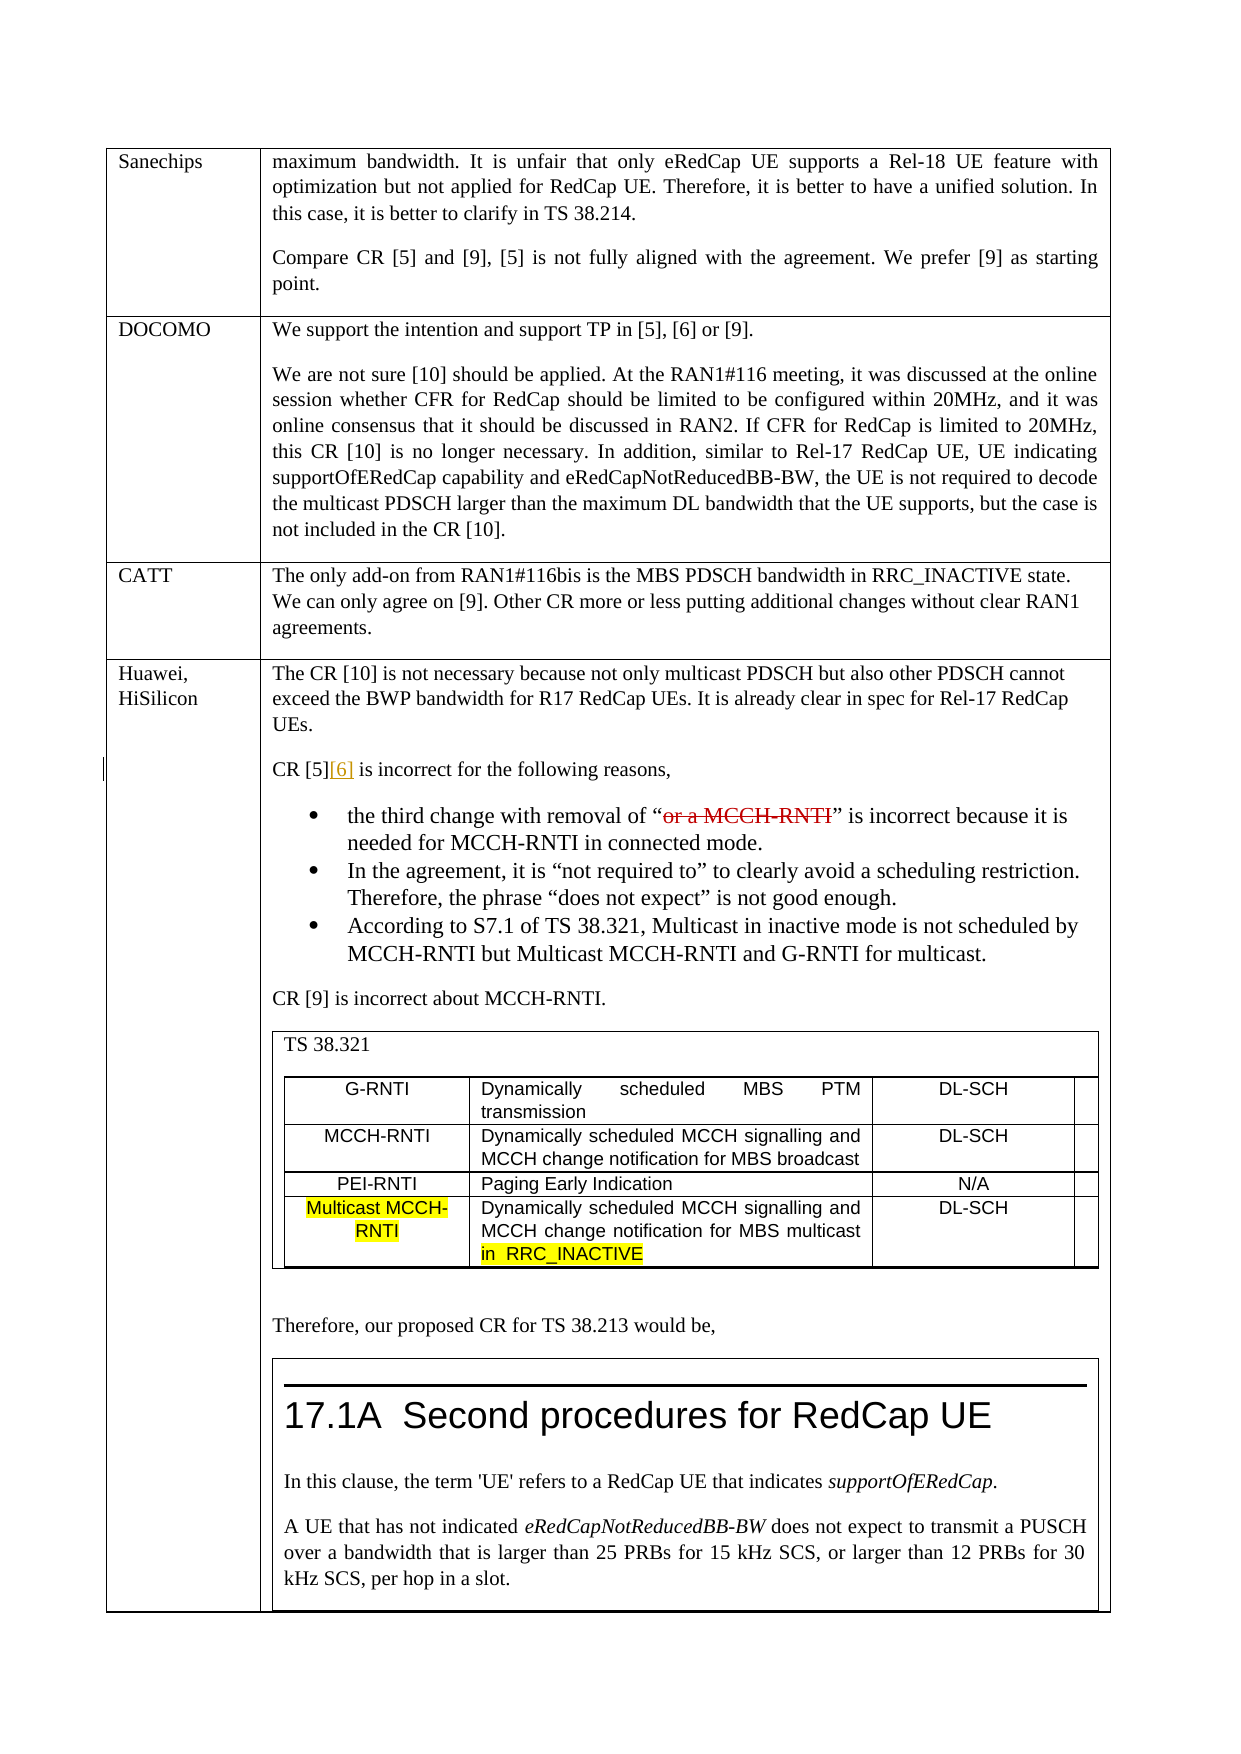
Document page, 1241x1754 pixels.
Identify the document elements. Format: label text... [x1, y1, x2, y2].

table_cell CATT [107, 563, 260, 659]
table_cell ZTE, Sanechips [107, 149, 260, 316]
table_cell Huawei, HiSilicon [107, 660, 260, 1611]
table_cell We support the intention and support TP in [5], [6] or [9]. We are not sure [10] should be applied. At the RAN1#116 meeting, it was discussed at the online session whether CFR for RedCap should be limited to be configured within 20MHz, and it was online consensus that it should be discussed in RAN2. If CFR for RedCap is limited to 20MHz, this CR [10] is no longer necessary. In addition, similar to Rel-17 RedCap UE, UE indicating supportOfERedCap capability and eRedCapNotReducedBB-BW, the UE is not required to decode the multicast PDSCH larger than the maximum DL bandwidth that the UE supports, but the case is not included in the CR [10]. [261, 317, 1110, 562]
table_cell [261, 149, 1110, 316]
table_cell DOCOMO [107, 317, 260, 562]
table_cell The only add-on from RAN1#116bis is the MBS PDSCH bandwidth in RRC_INACTIVE state. We can only agree on [9]. Other CR more or less putting additional changes without clear RAN1 agreements. [261, 563, 1110, 659]
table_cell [261, 660, 1110, 1611]
